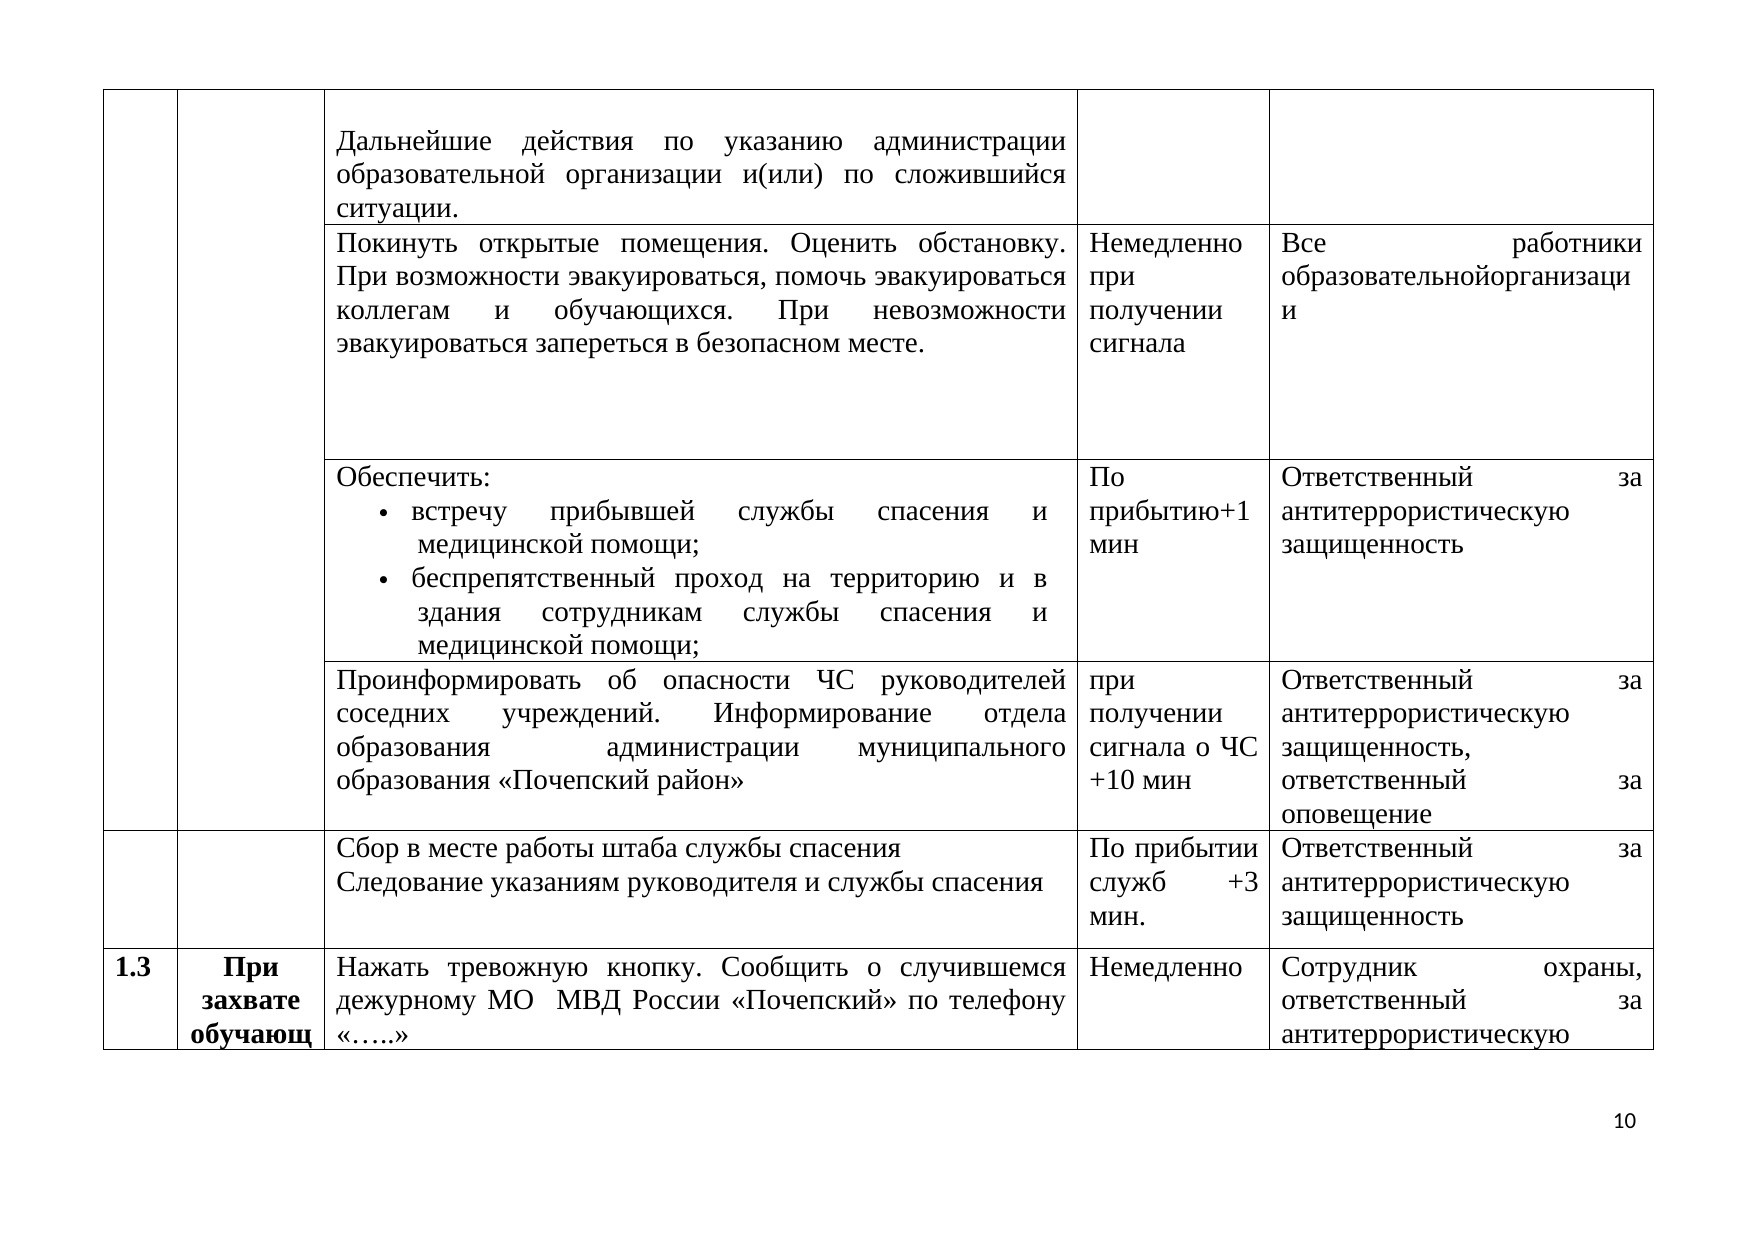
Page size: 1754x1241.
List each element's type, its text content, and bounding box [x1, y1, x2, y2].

table_cell Немедленно при получении сигнала [1078, 225, 1269, 458]
table_cell Ответственный за антитеррористическую защищенность [1270, 460, 1653, 661]
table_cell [325, 90, 1077, 224]
table_cell Ответственный за антитеррористическую защищенность, ответственный за оповещение [1270, 662, 1653, 829]
table_cell По прибытии служб +3 мин. [1078, 831, 1269, 948]
table_cell Обеспечить: встречу прибывшей службы спасения и медицинской помощи; беспрепятственный проход на территорию и в здания сотрудникам службы спасения и медицинской помощи; [325, 460, 1077, 661]
table_cell при получении сигнала о ЧС +10 мин [1078, 662, 1269, 829]
table_cell [104, 831, 177, 948]
table_cell Проинформировать об опасности ЧС руководителей соседних учреждений. Информирование отдела образования администрации муниципального образования «Почепский район» [325, 662, 1077, 829]
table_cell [325, 949, 1077, 1049]
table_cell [1078, 90, 1269, 224]
table_cell 1.3 [104, 949, 177, 1049]
table_cell [178, 831, 324, 948]
table_cell Немедленно [1078, 949, 1269, 1049]
table_cell Ответственный за антитеррористическую защищенность [1270, 831, 1653, 948]
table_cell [1270, 90, 1653, 224]
table_cell Все работники образовательнойорганизации [1270, 225, 1653, 458]
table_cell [1270, 949, 1653, 1049]
table_cell Покинуть открытые помещения. Оценить обстановку. При возможности эвакуироваться, помочь эвакуироваться коллегам и обучающихся. При невозможности эвакуироваться запереться в безопасном месте. [325, 225, 1077, 458]
table_cell Сбор в месте работы штаба службы спасения Следование указаниям руководителя и службы спасения [325, 831, 1077, 948]
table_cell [178, 949, 324, 1049]
table_cell По прибытию+1 мин [1078, 460, 1269, 661]
